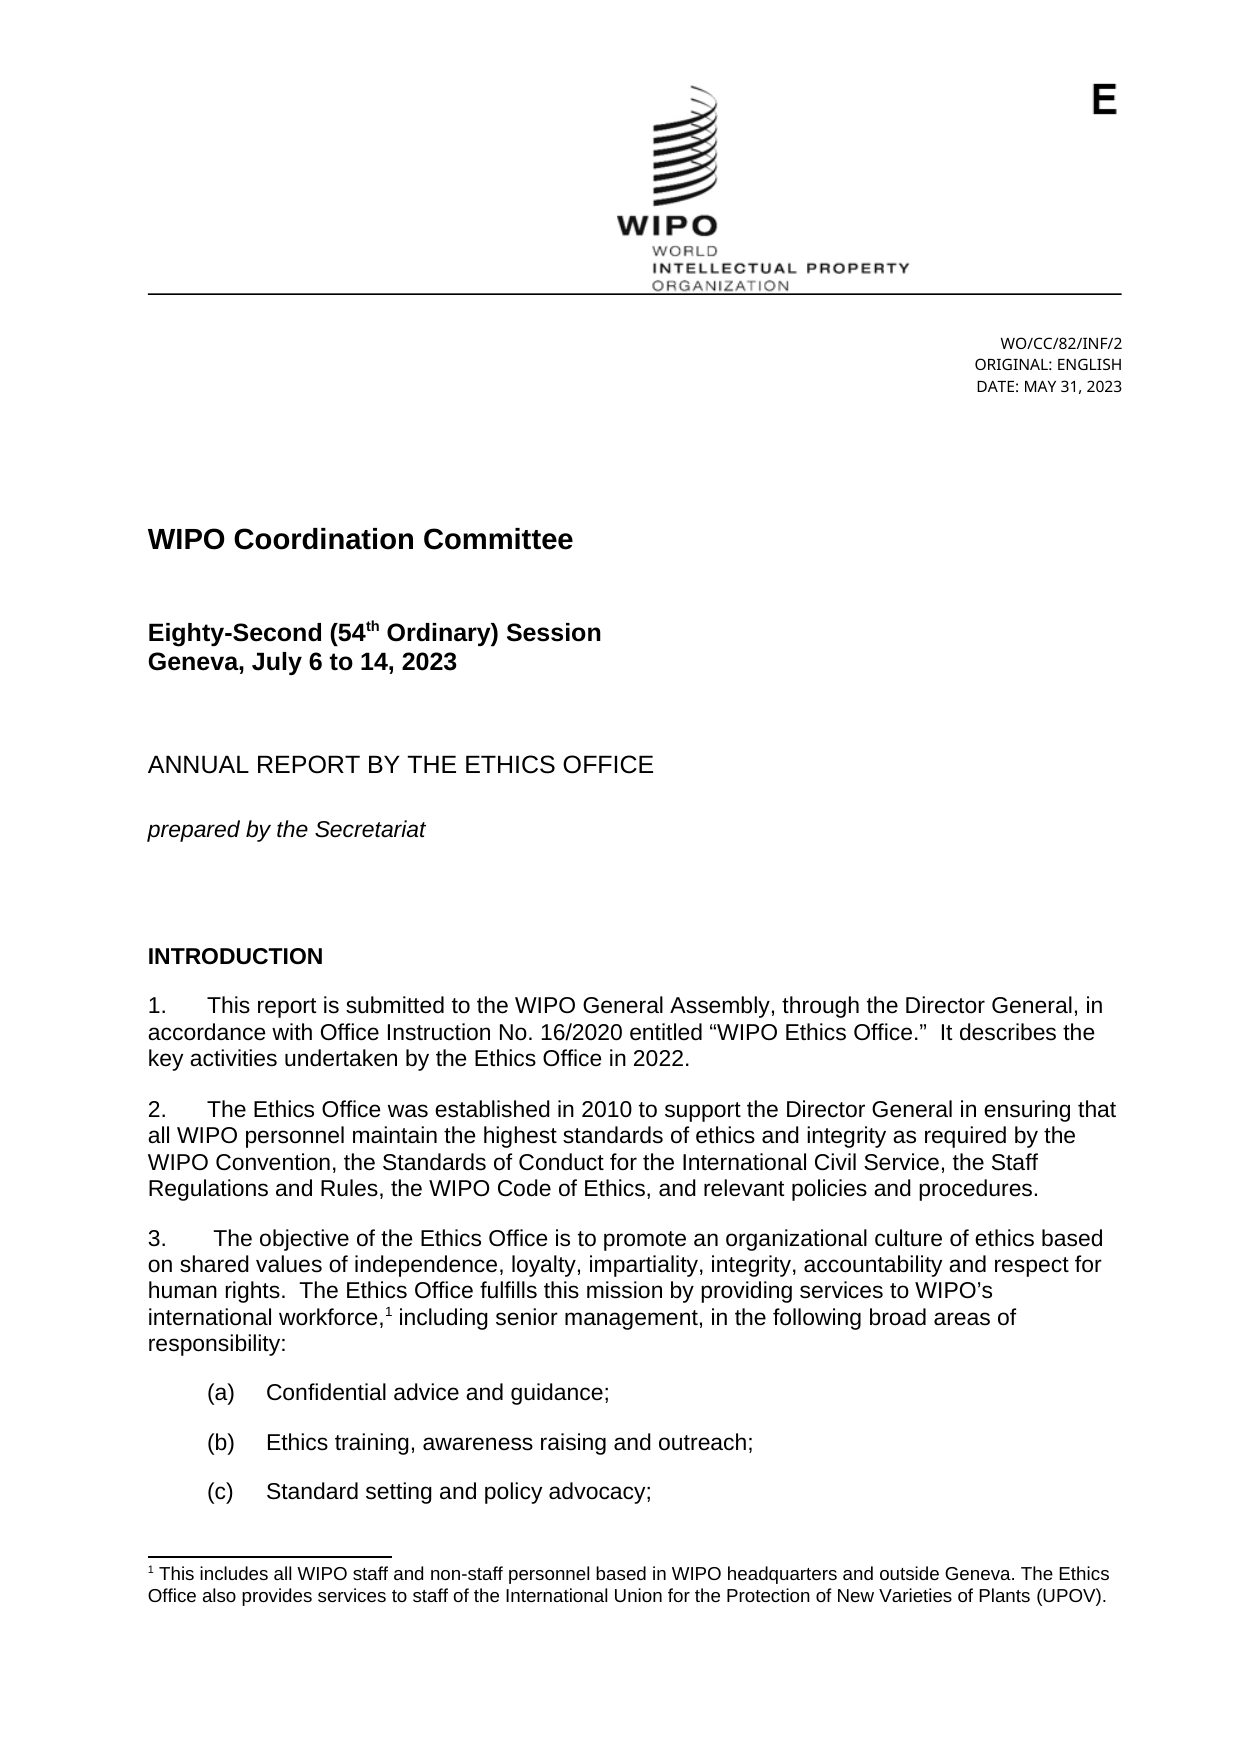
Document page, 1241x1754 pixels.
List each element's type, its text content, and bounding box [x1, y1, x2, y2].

text ORIGINAL: English [148, 354, 1122, 375]
text WO/CC/82/inf/2 [148, 333, 1122, 354]
list The Ethics Office was established in 2010 to support the Director General in ensuring that all WIPO personnel maintain the highest standards of ethics and integrity as required by the WIPO Convention, the Standards of Conduct for the International Civil Service, the Staff Regulations and Rules, the WIPO Code of Ethics, and relevant policies and procedures. [148, 1096, 1122, 1202]
text DATE: may 31, 2023 [148, 375, 1122, 397]
picture [616, 79, 1123, 294]
list This report is submitted to the WIPO General Assembly, through the Director General, in accordance with Office Instruction No. 16/2020 entitled “WIPO Ethics Office.” It describes the key activities undertaken by the Ethics Office in 2022. [148, 992, 1122, 1071]
text WIPO Coordination Committee [148, 522, 1122, 555]
text Introduction [148, 943, 1122, 969]
list Confidential advice and guidance; [207, 1379, 1122, 1406]
list Standard setting and policy advocacy; [207, 1478, 1122, 1504]
text prepared by the Secretariat [148, 816, 1122, 843]
list Ethics training, awareness raising and outreach; [207, 1428, 1122, 1455]
list The objective of the Ethics Office is to promote an organizational culture of ethics based on shared values of independence, loyalty, impartiality, integrity, accountability and respect for human rights. The Ethics Office fulfills this mission by providing services to WIPO’s international workforce, including senior management, in the following broad areas of responsibility: [148, 1224, 1122, 1356]
text ANNUAL REPORT BY THE ETHICS OFFICE [148, 750, 1122, 779]
text Geneva, July 6 to 14, 2023 [148, 646, 1122, 675]
text Eighty-Second (54th Ordinary) Session [148, 618, 1122, 646]
